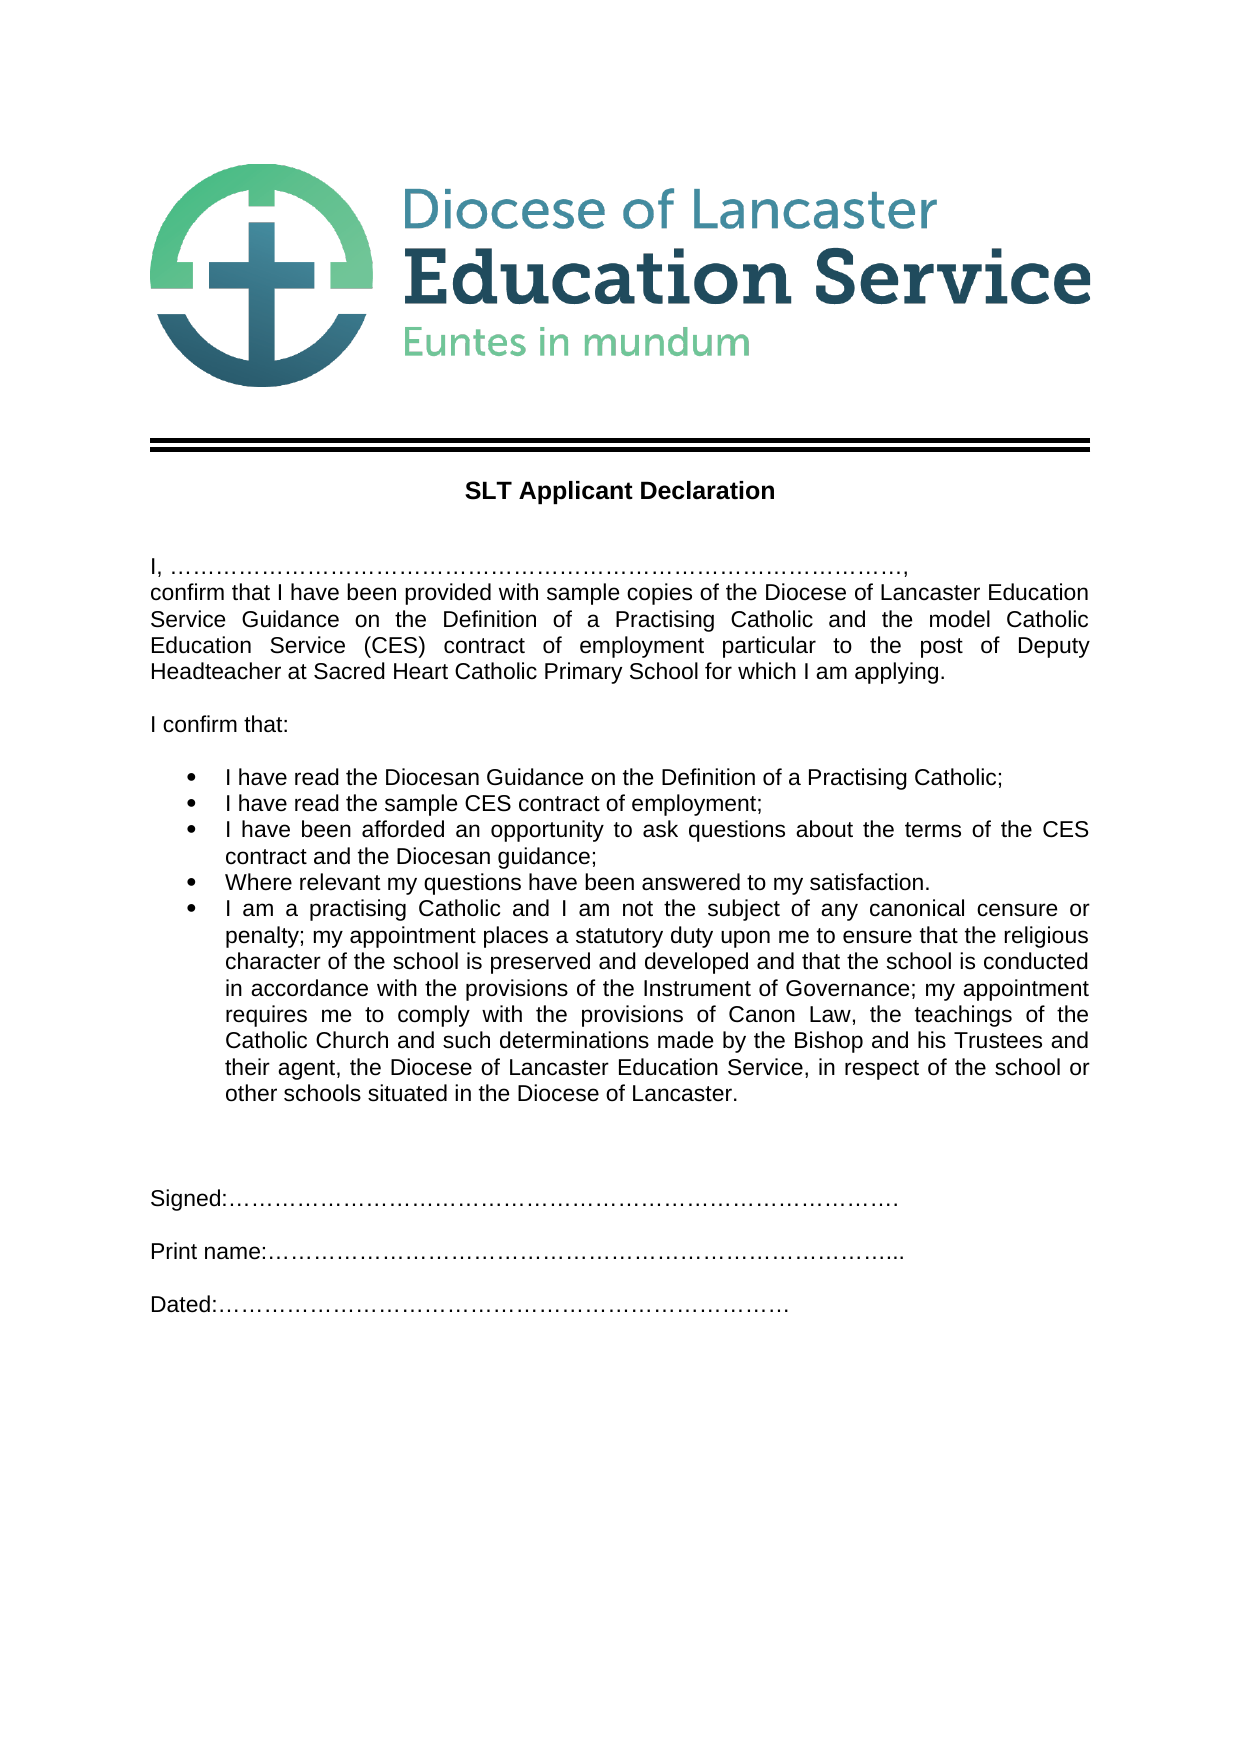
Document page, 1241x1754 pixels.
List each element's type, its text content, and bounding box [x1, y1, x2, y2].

list I am a practising Catholic and I am not the subject of any canonical censure or penalty; my appointment places a statutory duty upon me to ensure that the religious character of the school is preserved and developed and that the school is conducted in accordance with the provisions of the Instrument of Governance; my appointment requires me to comply with the provisions of Canon Law, the teachings of the Catholic Church and such determinations made by the Bishop and his Trustees and their agent, the Diocese of Lancaster Education Service, in respect of the school or other schools situated in the Diocese of Lancaster. [187, 895, 1090, 1106]
list I have read the Diocesan Guidance on the Definition of a Practising Catholic; [187, 764, 1090, 790]
text I confirm that: [150, 711, 1090, 737]
list I have read the sample CES contract of employment; [187, 790, 1090, 816]
picture [150, 164, 1091, 387]
list I have been afforded an opportunity to ask questions about the terms of the CES contract and the Diocesan guidance; [187, 816, 1090, 869]
list Where relevant my questions have been answered to my satisfaction. [187, 869, 1090, 895]
text Dated:………………………………………………………………… [150, 1291, 1090, 1317]
text SLT Applicant Declaration [150, 476, 1090, 505]
text Print name:………………………………………………………………………... [150, 1238, 1090, 1264]
text confirm that I have been provided with sample copies of the Diocese of Lancaster Education Service Guidance on the Definition of a Practising Catholic and the model Catholic Education Service (CES) contract of employment particular to the post of Deputy Headteacher at Sacred Heart Catholic Primary School for which I am applying. [150, 579, 1090, 684]
text Signed:……………………………………………………………………………. [150, 1185, 1090, 1212]
text I, ……………………………………………………………………………………, [150, 553, 1090, 579]
